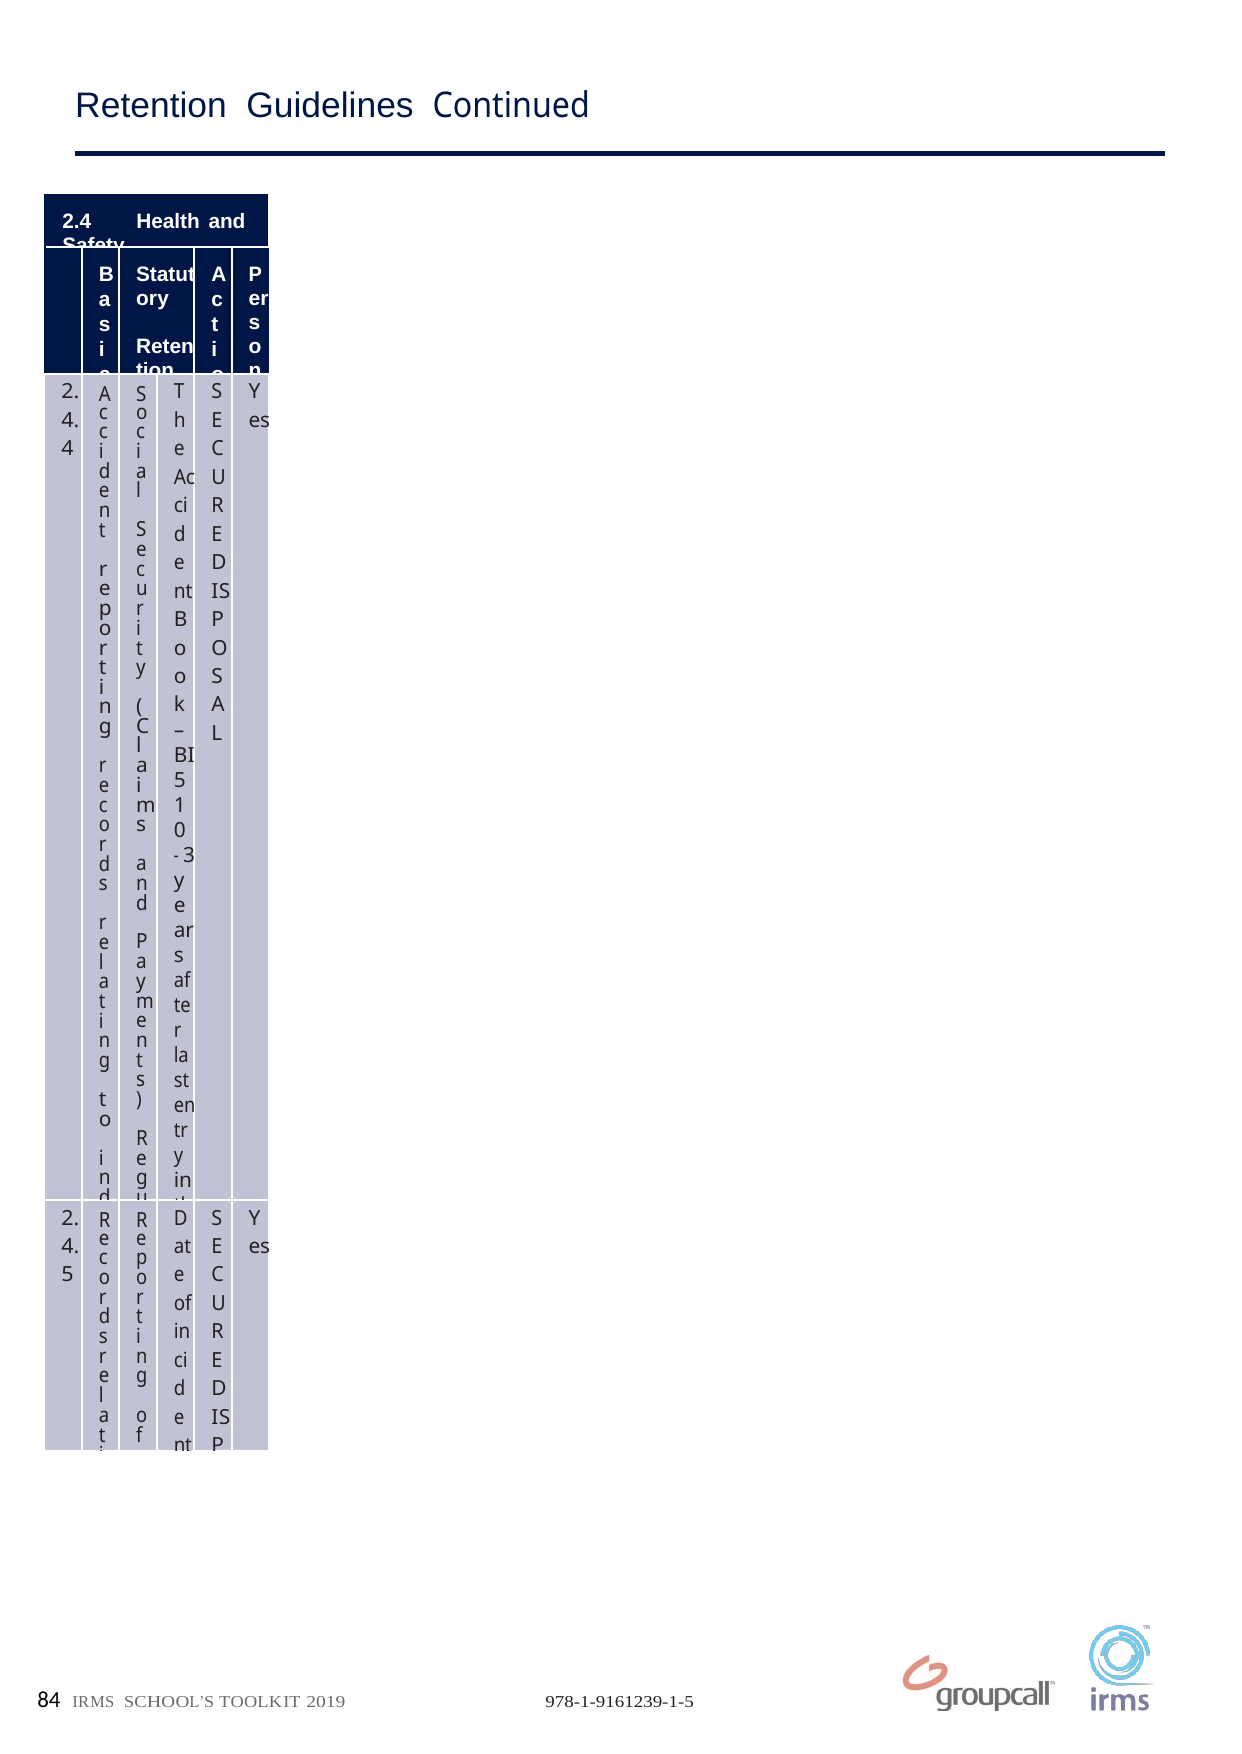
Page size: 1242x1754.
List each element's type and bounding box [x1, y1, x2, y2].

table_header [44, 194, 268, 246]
picture [902, 1655, 1056, 1711]
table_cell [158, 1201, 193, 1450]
picture [1088, 1625, 1156, 1711]
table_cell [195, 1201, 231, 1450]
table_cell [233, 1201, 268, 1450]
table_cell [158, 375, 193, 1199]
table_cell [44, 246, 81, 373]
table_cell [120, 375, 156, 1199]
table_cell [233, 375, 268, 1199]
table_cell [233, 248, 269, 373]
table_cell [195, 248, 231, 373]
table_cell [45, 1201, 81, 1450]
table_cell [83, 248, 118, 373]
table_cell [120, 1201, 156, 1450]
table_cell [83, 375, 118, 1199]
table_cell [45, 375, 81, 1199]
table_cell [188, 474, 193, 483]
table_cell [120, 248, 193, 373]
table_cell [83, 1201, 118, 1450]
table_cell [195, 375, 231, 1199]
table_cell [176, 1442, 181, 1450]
